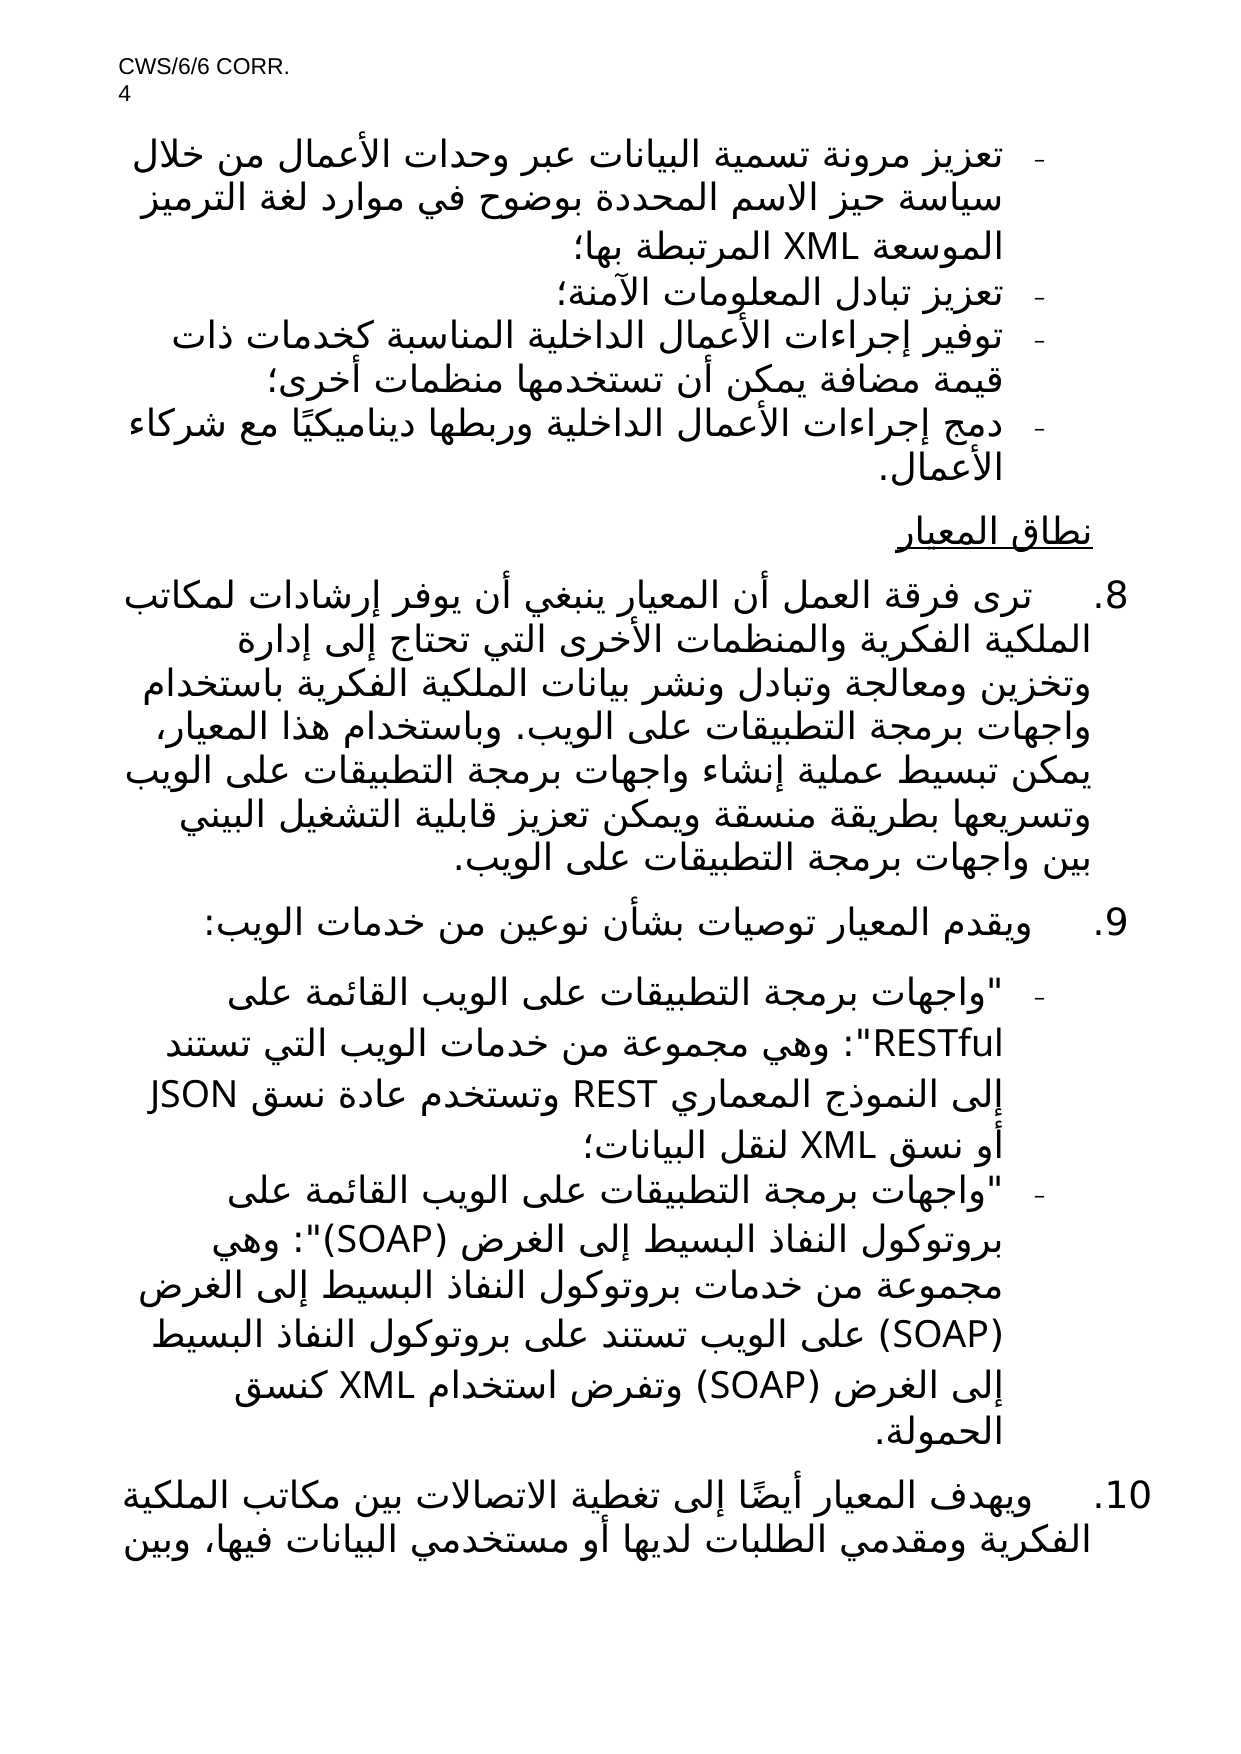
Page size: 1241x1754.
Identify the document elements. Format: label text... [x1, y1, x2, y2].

list تعزيز تبادل المعلومات الآمنة؛ [118, 271, 1033, 314]
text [118, 1474, 1092, 1561]
list دمج إجراءات الأعمال الداخلية وربطها ديناميكيًا مع شركاء الأعمال. [118, 401, 1033, 489]
text ترى فرقة العمل أن المعيار ينبغي أن يوفر إرشادات لمكاتب الملكية الفكرية والمنظمات الأخرى التي تحتاج إلى إدارة وتخزين ومعالجة وتبادل ونشر بيانات الملكية الفكرية باستخدام واجهات برمجة التطبيقات على الويب. وباستخدام هذا المعيار، يمكن تبسيط عملية إنشاء واجهات برمجة التطبيقات على الويب وتسريعها بطريقة منسقة ويمكن تعزيز قابلية التشغيل البيني بين واجهات برمجة التطبيقات على الويب. [118, 574, 1092, 879]
list توفير إجراءات الأعمال الداخلية المناسبة كخدمات ذات قيمة مضافة يمكن أن تستخدمها منظمات أخرى؛ [118, 314, 1033, 401]
list "واجهات برمجة التطبيقات على الويب القائمة على RESTful": وهي مجموعة من خدمات الويب التي تستند إلى النموذج المعماري REST وتستخدم عادة نسق JSON أو نسق XML لنقل البيانات؛ [118, 965, 1033, 1169]
subtitle نطاق المعيار [118, 509, 1092, 553]
list "واجهات برمجة التطبيقات على الويب القائمة على بروتوكول النفاذ البسيط إلى الغرض (SOAP)": وهي مجموعة من خدمات بروتوكول النفاذ البسيط إلى الغرض (SOAP) على الويب تستند على بروتوكول النفاذ البسيط إلى الغرض (SOAP) وتفرض استخدام XML كنسق الحمولة. [118, 1169, 1033, 1453]
list تعزيز مرونة تسمية البيانات عبر وحدات الأعمال من خلال سياسة حيز الاسم المحددة بوضوح في موارد لغة الترميز الموسعة XML المرتبطة بها؛ [118, 132, 1033, 271]
text ويقدم المعيار توصيات بشأن نوعين من خدمات الويب: [118, 900, 1092, 944]
